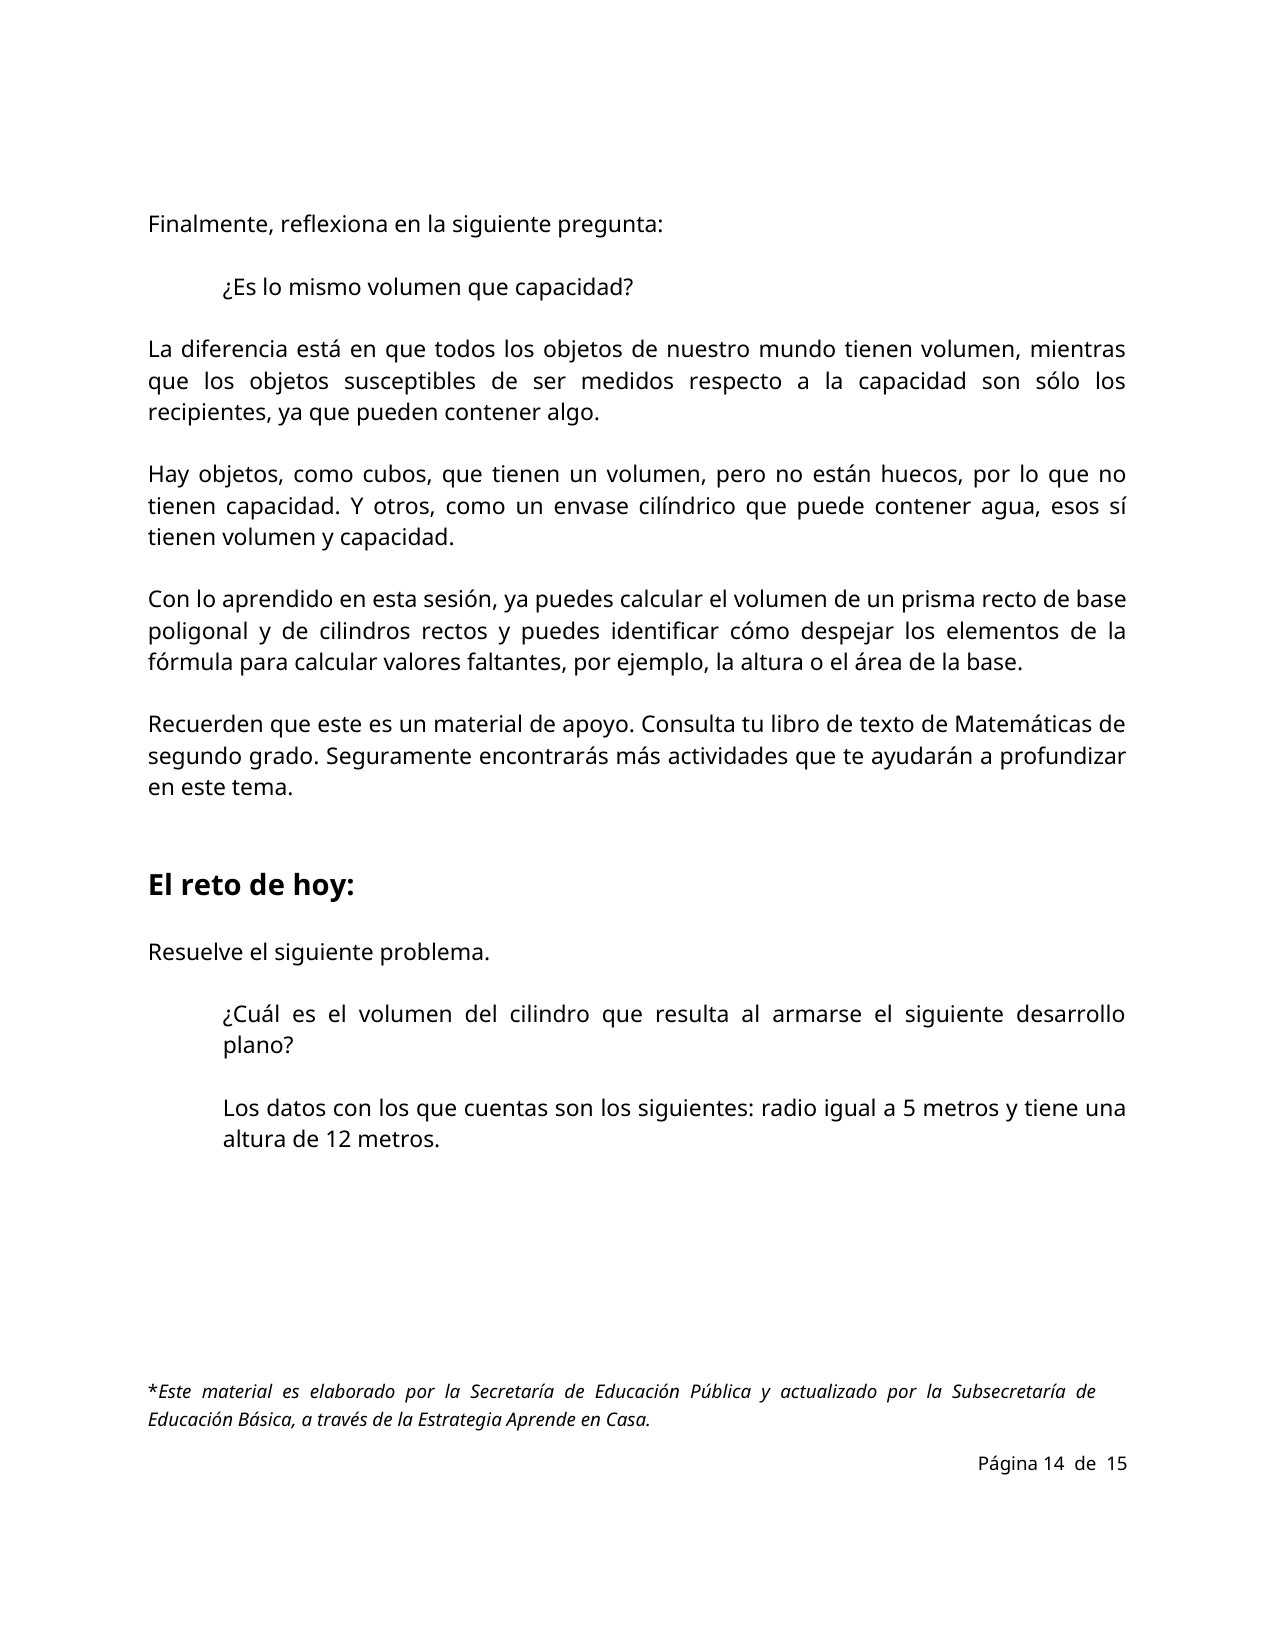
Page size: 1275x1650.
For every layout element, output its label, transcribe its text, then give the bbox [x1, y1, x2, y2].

text Recuerden que este es un material de apoyo. Consulta tu libro de texto de Matemáticas de segundo grado. Seguramente encontrarás más actividades que te ayudarán a profundizar en este tema. [148, 708, 1127, 802]
text Hay objetos, como cubos, que tienen un volumen, pero no están huecos, por lo que no tienen capacidad. Y otros, como un envase cilíndrico que puede contener agua, esos sí tienen volumen y capacidad. [148, 458, 1127, 552]
list ¿Cuál es el volumen del cilindro que resulta al armarse el siguiente desarrollo plano? [223, 998, 1127, 1061]
text Con lo aprendido en esta sesión, ya puedes calcular el volumen de un prisma recto de base poligonal y de cilindros rectos y puedes identificar cómo despejar los elementos de la fórmula para calcular valores faltantes, por ejemplo, la altura o el área de la base. [148, 583, 1127, 677]
list ¿Es lo mismo volumen que capacidad? [223, 271, 1127, 302]
text Finalmente, reflexiona en la siguiente pregunta: [148, 208, 1127, 240]
text El reto de hoy: [148, 865, 1127, 904]
text Resuelve el siguiente problema. [148, 936, 1127, 967]
list Los datos con los que cuentas son los siguientes: radio igual a 5 metros y tiene una altura de 12 metros. [223, 1092, 1127, 1154]
text La diferencia está en que todos los objetos de nuestro mundo tienen volumen, mientras que los objetos susceptibles de ser medidos respecto a la capacidad son sólo los recipientes, ya que pueden contener algo. [148, 333, 1127, 427]
